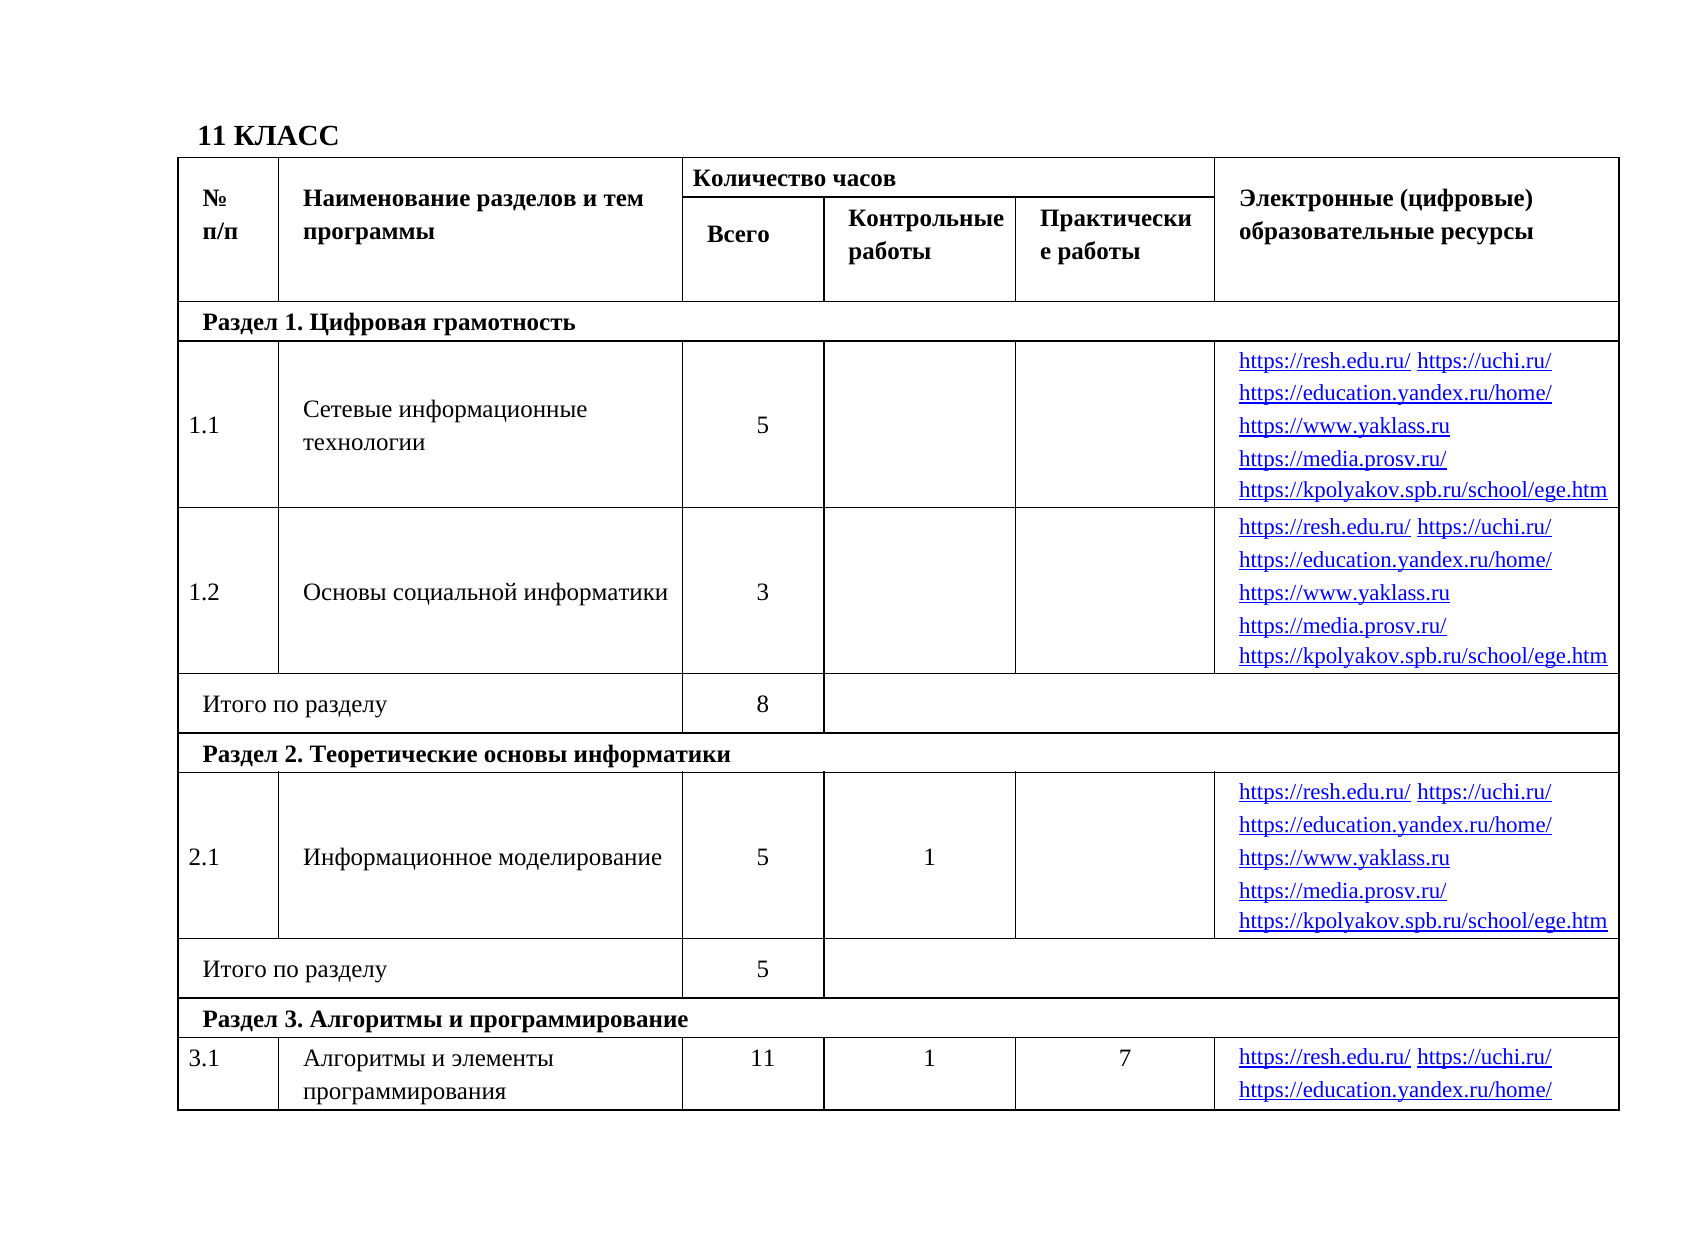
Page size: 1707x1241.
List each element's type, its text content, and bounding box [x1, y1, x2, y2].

table_cell 3.1 [179, 1038, 278, 1109]
table_header Электронные (цифровые) образовательные ресурсы [1215, 158, 1618, 301]
table_cell Основы социальной информатики [279, 508, 682, 673]
table_cell Сетевые информационные технологии [279, 342, 682, 506]
table_cell [825, 939, 1618, 997]
table_cell Практические работы [1016, 198, 1214, 301]
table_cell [1215, 1038, 1618, 1109]
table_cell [279, 1038, 682, 1109]
table_cell [1016, 508, 1214, 673]
table_cell Контрольные работы [825, 198, 1015, 301]
table_cell Итого по разделу [179, 674, 682, 732]
table_cell 7 [1016, 1038, 1214, 1109]
table_cell Раздел 2. Теоретические основы информатики [179, 734, 1618, 771]
table_cell 11 [683, 1038, 823, 1109]
table_cell 3 [683, 508, 823, 673]
table_cell [1016, 342, 1214, 506]
table_cell Всего [683, 198, 823, 301]
table_header № п/п [179, 158, 278, 301]
table_cell 1.1 [179, 342, 278, 506]
table_cell 5 [683, 939, 823, 997]
table_cell [825, 508, 1015, 673]
table_cell Раздел 1. Цифровая грамотность [179, 302, 1618, 340]
table_cell 8 [683, 674, 823, 732]
table_cell 1.2 [179, 508, 278, 673]
text 11 КЛАСС [190, 118, 1618, 152]
table_cell 1 [825, 1038, 1015, 1109]
table_cell [825, 674, 1618, 732]
table_cell Итого по разделу [179, 939, 682, 997]
table_cell [825, 342, 1015, 506]
table_cell 5 [683, 342, 823, 506]
table_cell Информационное моделирование [279, 773, 682, 938]
table_cell 5 [683, 773, 823, 938]
table_header Количество часов [683, 158, 1214, 196]
table_header Наименование разделов и тем программы [279, 158, 682, 301]
table_cell 2.1 [179, 773, 278, 938]
table_cell 1 [825, 773, 1015, 938]
table_cell Раздел 3. Алгоритмы и программирование [179, 999, 1618, 1037]
table_cell [1016, 773, 1214, 938]
